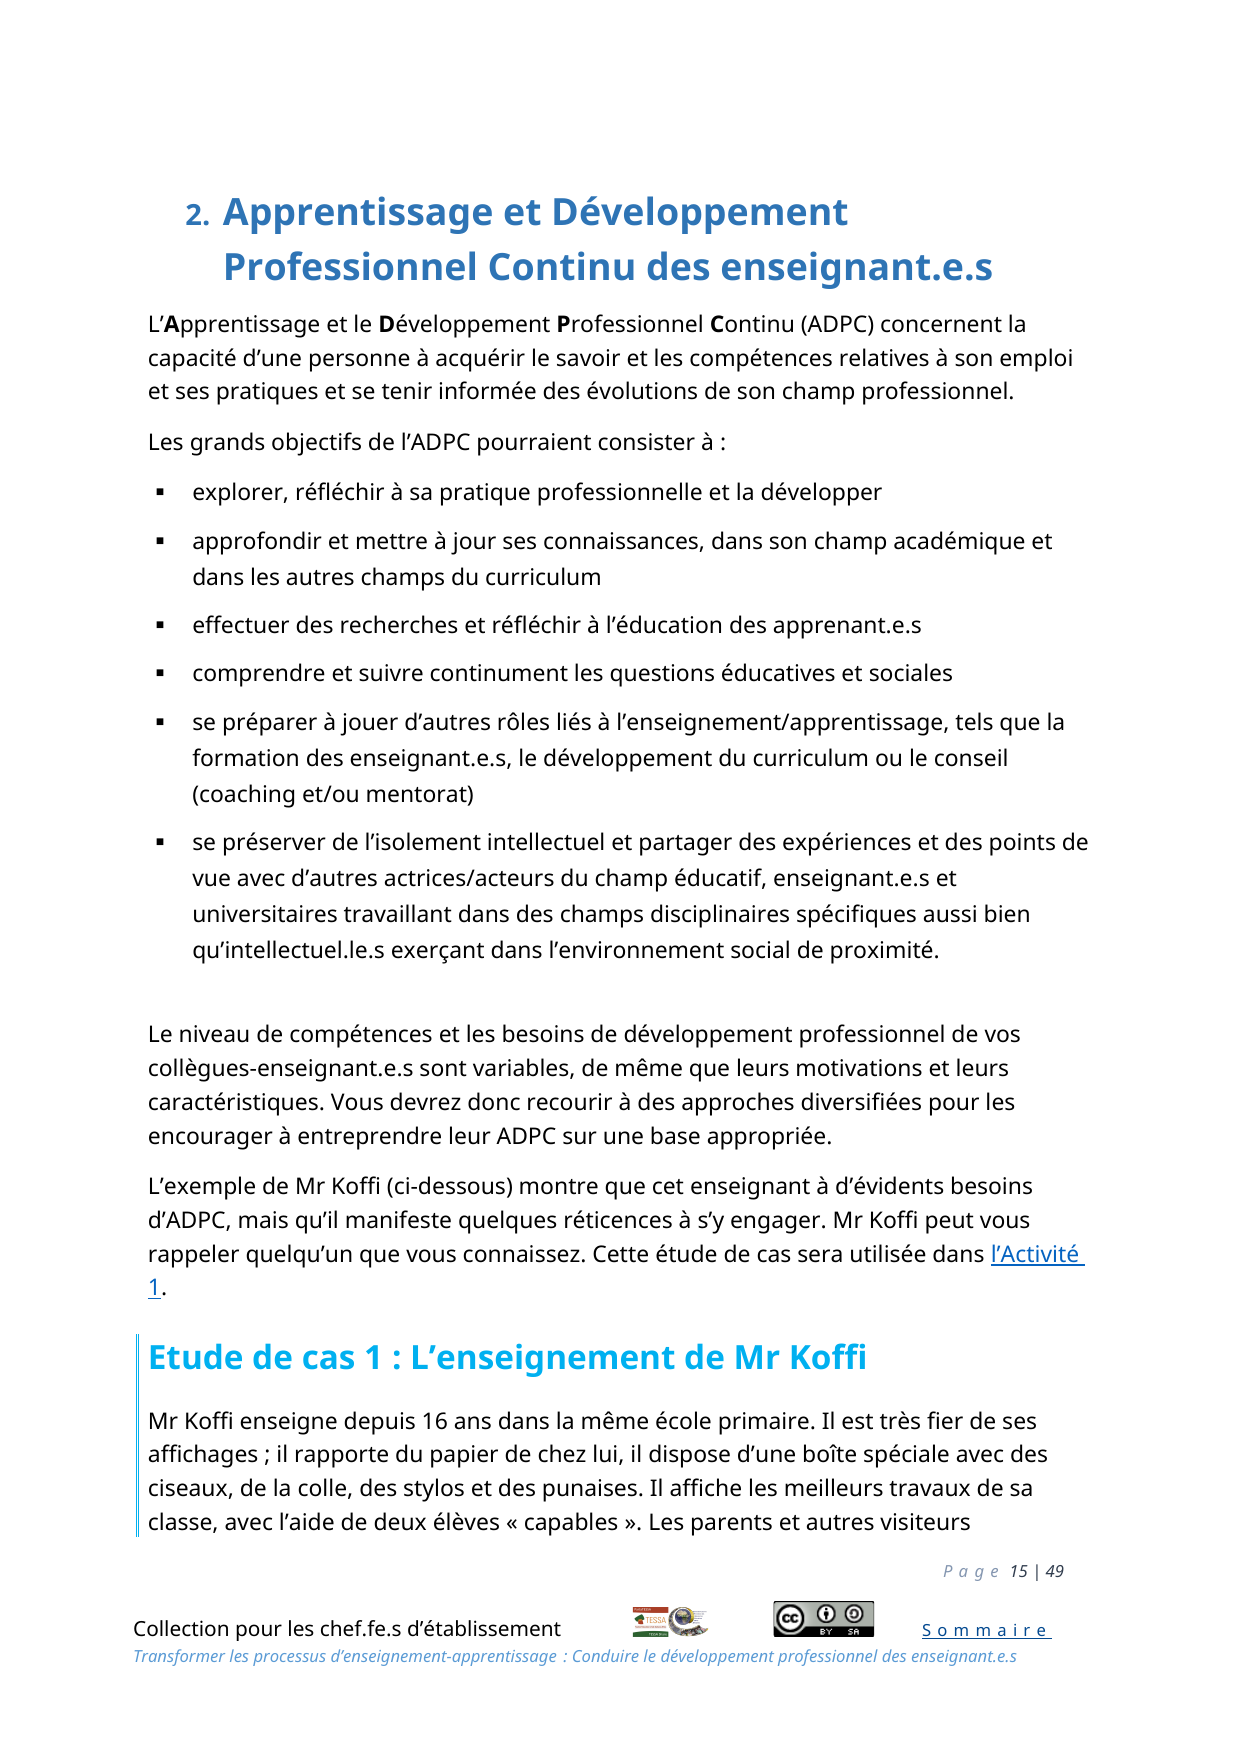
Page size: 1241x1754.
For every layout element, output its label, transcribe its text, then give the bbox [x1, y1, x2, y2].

subtitle Apprentissage et Développement Professionnel Continu des enseignant.e.s [185, 185, 1093, 291]
text L’exemple de Mr Koffi (ci-dessous) montre que cet enseignant à d’évidents besoins d’ADPC, mais qu’il manifeste quelques réticences à s’y engager. Mr Koffi peut vous rappeler quelqu’un que vous connaissez. Cette étude de cas sera utilisée dans l’Activité 1. [148, 1170, 1093, 1302]
text L’Apprentissage et le Développement Professionnel Continu (ADPC) concernent la capacité d’une personne à acquérir le savoir et les compétences relatives à son emploi et ses pratiques et se tenir informée des évolutions de son champ professionnel. [148, 308, 1093, 407]
text Le niveau de compétences et les besoins de développement professionnel de vos collègues-enseignant.e.s sont variables, de même que leurs motivations et leurs caractéristiques. Vous devrez donc recourir à des approches diversifiées pour les encourager à entreprendre leur ADPC sur une base appropriée. [148, 1018, 1093, 1151]
text Etude de cas 1 : L’enseignement de Mr Koffi [139, 1334, 1093, 1379]
picture [773, 1601, 875, 1637]
list se préparer à jouer d’autres rôles liés à l’enseignement/apprentissage, tels que la formation des enseignant.e.s, le développement du curriculum ou le conseil (coaching et/ou mentorat) [154, 706, 1093, 809]
list explorer, réfléchir à sa pratique professionnelle et la développer [154, 476, 1093, 507]
list effectuer des recherches et réfléchir à l’éducation des apprenant.e.s [154, 609, 1093, 640]
picture [632, 1607, 709, 1637]
text Les grands objectifs de l’ADPC pourraient consister à : [148, 426, 1093, 457]
list approfondir et mettre à jour ses connaissances, dans son champ académique et dans les autres champs du curriculum [154, 524, 1093, 592]
list comprendre et suivre continument les questions éducatives et sociales [154, 657, 1093, 689]
list se préserver de l’isolement intellectuel et partager des expériences et des points de vue avec d’autres actrices/acteurs du champ éducatif, enseignant.e.s et universitaires travaillant dans des champs disciplinaires spécifiques aussi bien qu’intellectuel.le.s exerçant dans l’environnement social de proximité. [154, 826, 1093, 965]
